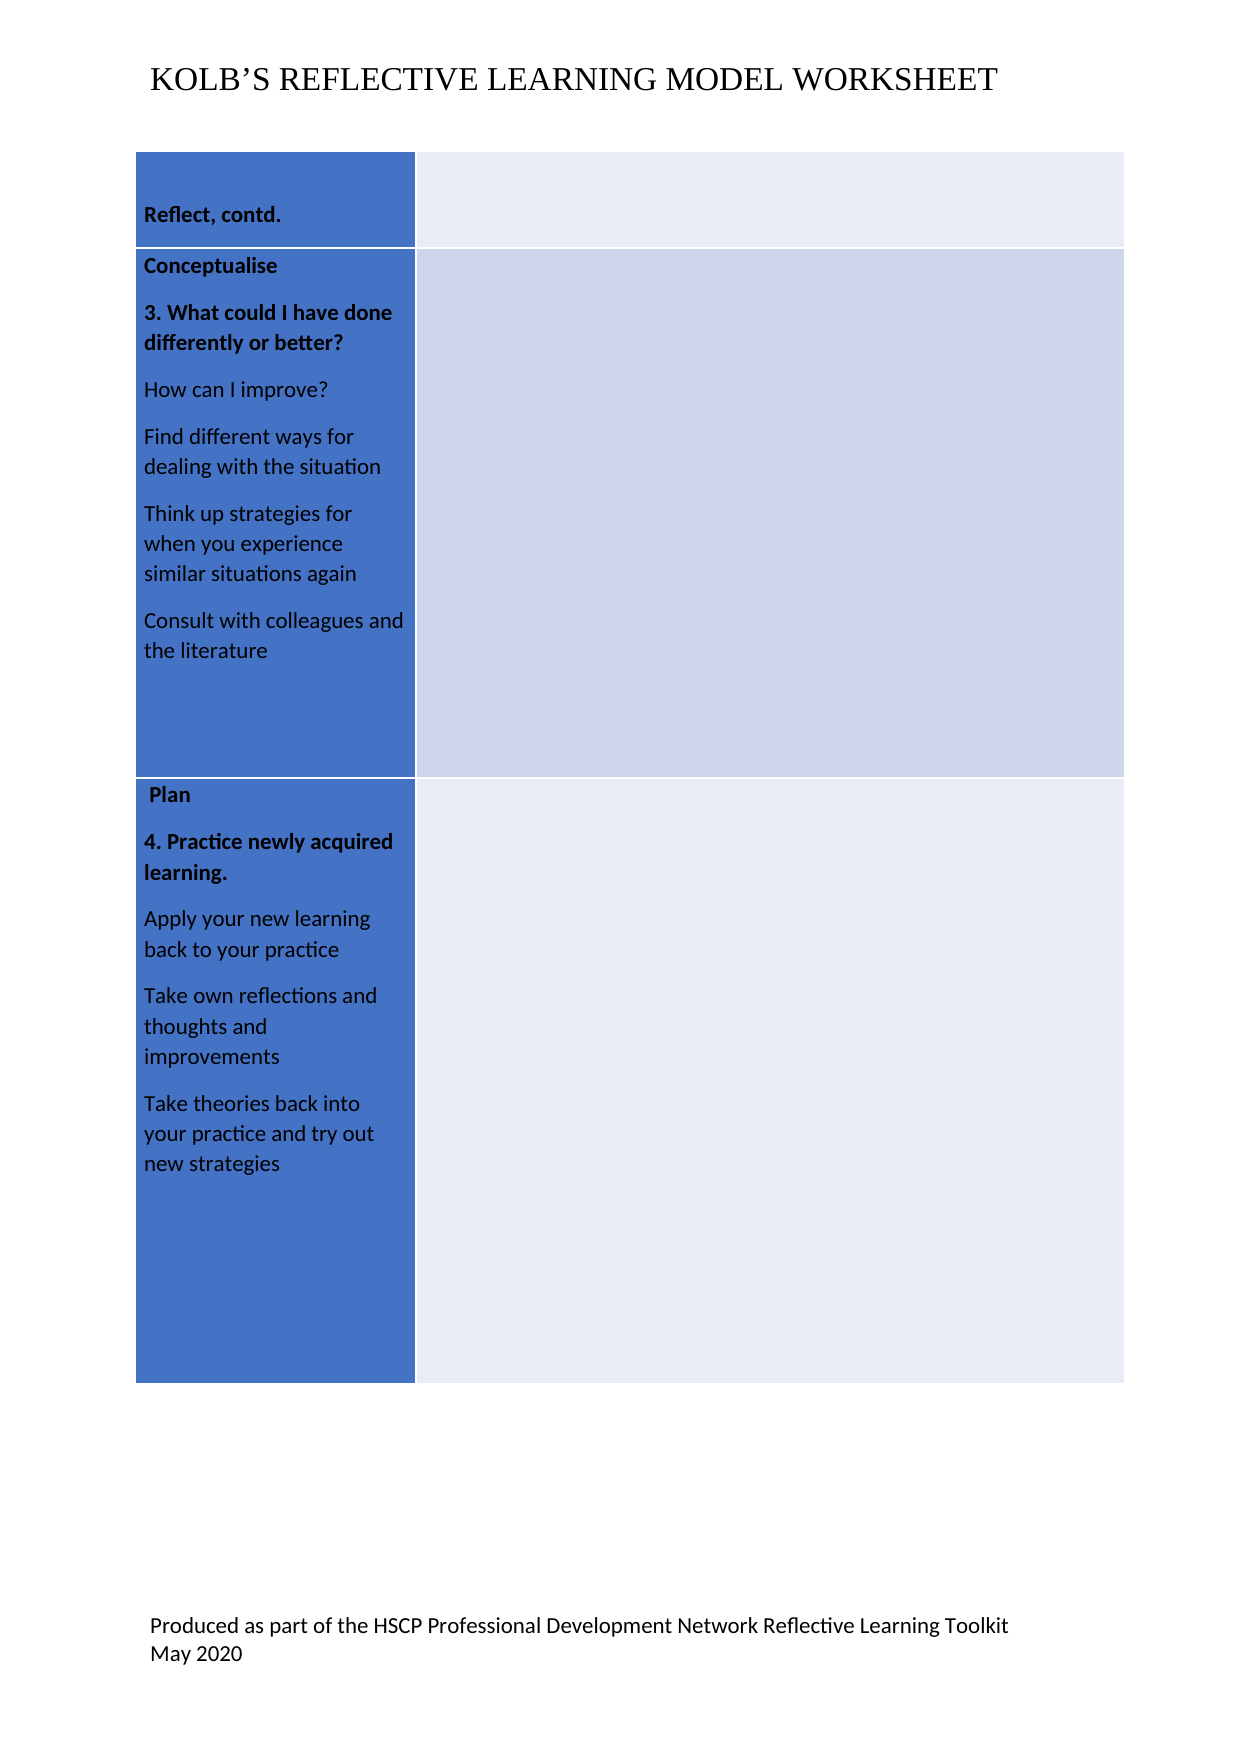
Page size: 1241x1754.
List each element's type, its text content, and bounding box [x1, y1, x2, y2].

table_cell Conceptualise 3. What could I have done differently or better? How can I improve? Find different ways for dealing with the situation Think up strategies for when you experience similar situations again Consult with colleagues and the literature [136, 249, 415, 777]
table_cell [417, 249, 1124, 777]
table_cell [417, 152, 1124, 247]
table_cell Plan 4. Practice newly acquired learning. Apply your new learning back to your practice Take own reflections and thoughts and improvements Take theories back into your practice and try out new strategies [136, 779, 415, 1383]
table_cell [136, 152, 415, 247]
table_cell [417, 779, 1124, 1383]
